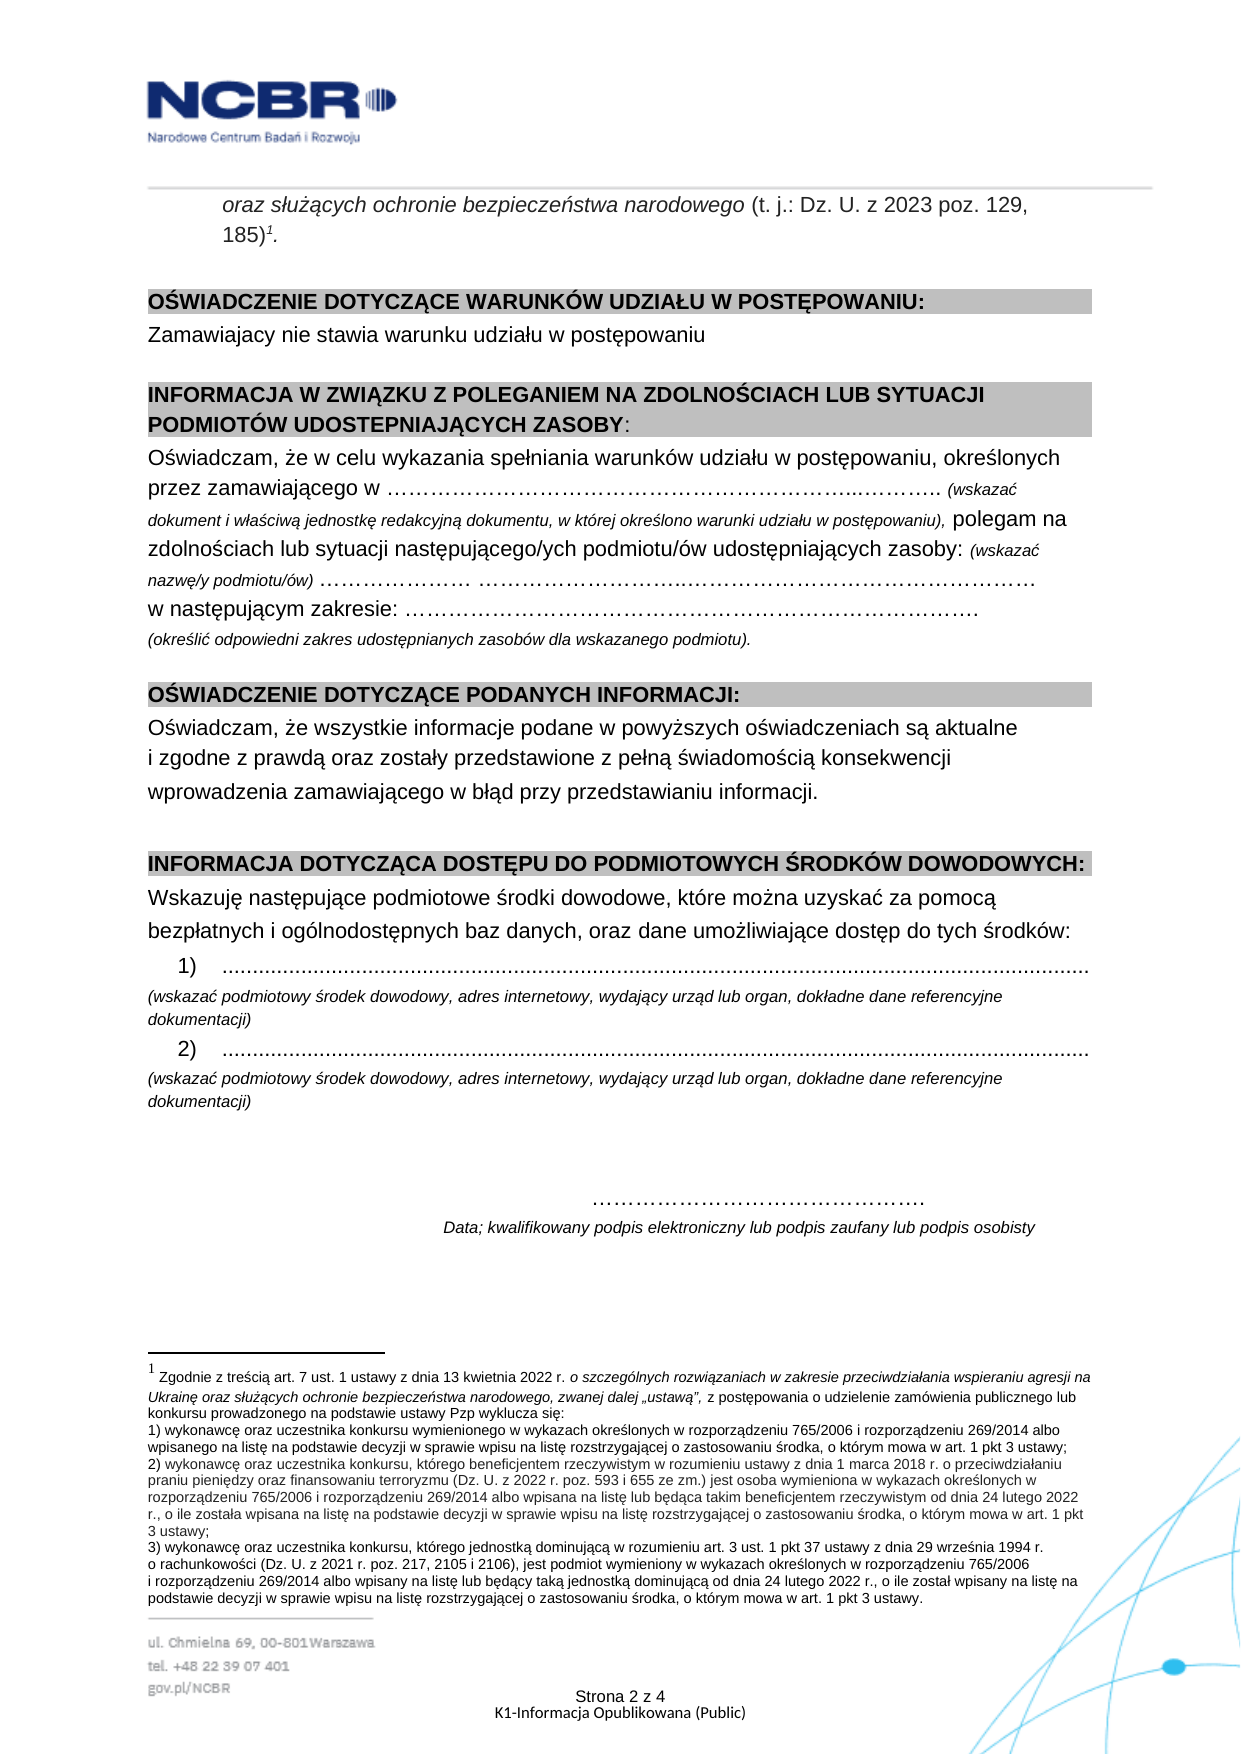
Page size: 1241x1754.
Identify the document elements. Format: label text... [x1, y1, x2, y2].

list ............................................................................................................................................... [177, 1035, 1092, 1061]
list ............................................................................................................................................... [177, 953, 1092, 978]
text Data; kwalifikowany podpis elektroniczny lub podpis zaufany lub podpis osobisty [148, 1218, 1092, 1237]
text INFORMACJA W ZWIĄZKU Z POLEGANIEM NA ZDOLNOŚCIACH LUB SYTUACJI PODMIOTÓW UDOSTEPNIAJĄCYCH ZASOBY: [148, 382, 1092, 437]
text (wskazać podmiotowy środek dowodowy, adres internetowy, wydający urząd lub organ, dokładne dane referencyjne dokumentacji) [148, 1069, 1092, 1111]
picture [30, 10, 1241, 1754]
text (wskazać podmiotowy środek dowodowy, adres internetowy, wydający urząd lub organ, dokładne dane referencyjne dokumentacji) [148, 986, 1092, 1028]
text Wskazuję następujące podmiotowe środki dowodowe, które można uzyskać za pomocą bezpłatnych i ogólnodostępnych baz danych, oraz dane umożliwiające dostęp do tych środków: [148, 884, 1092, 944]
text (określić odpowiedni zakres udostępnianych zasobów dla wskazanego podmiotu). [148, 629, 1092, 649]
text Oświadczam, że wszystkie informacje podane w powyższych oświadczeniach są aktualne i zgodne z prawdą oraz zostały przedstawione z pełną świadomością konsekwencji wprowadzenia zamawiającego w błąd przy przedstawianiu informacji. [148, 715, 1092, 805]
text OŚWIADCZENIE DOTYCZĄCE PODANYCH INFORMACJI: [148, 682, 1092, 707]
text OŚWIADCZENIE DOTYCZĄCE WARUNKÓW UDZIAŁU W POSTĘPOWANIU: [148, 289, 1092, 314]
text ………………………………………. [148, 1184, 1092, 1209]
text Oświadczam, że w celu wykazania spełniania warunków udziału w postępowaniu, określonych przez zamawiającego w ………………………………………………………...……….. (wskazać dokument i właściwą jednostkę redakcyjną dokumentu, w której określono warunki udziału w postępowaniu), polegam na zdolnościach lub sytuacji następującego/ych podmiotu/ów udostępniających zasoby: (wskazać nazwę/y podmiotu/ów) ………………… ………………………..………………………………………… w następującym zakresie: ……………………………………………………………………. [148, 445, 1092, 621]
text Zamawiajacy nie stawia warunku udziału w postępowaniu [148, 322, 1092, 347]
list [185, 192, 1092, 247]
text INFORMACJA DOTYCZĄCA DOSTĘPU DO PODMIOTOWYCH ŚRODKÓW DOWODOWYCH: [148, 851, 1092, 876]
